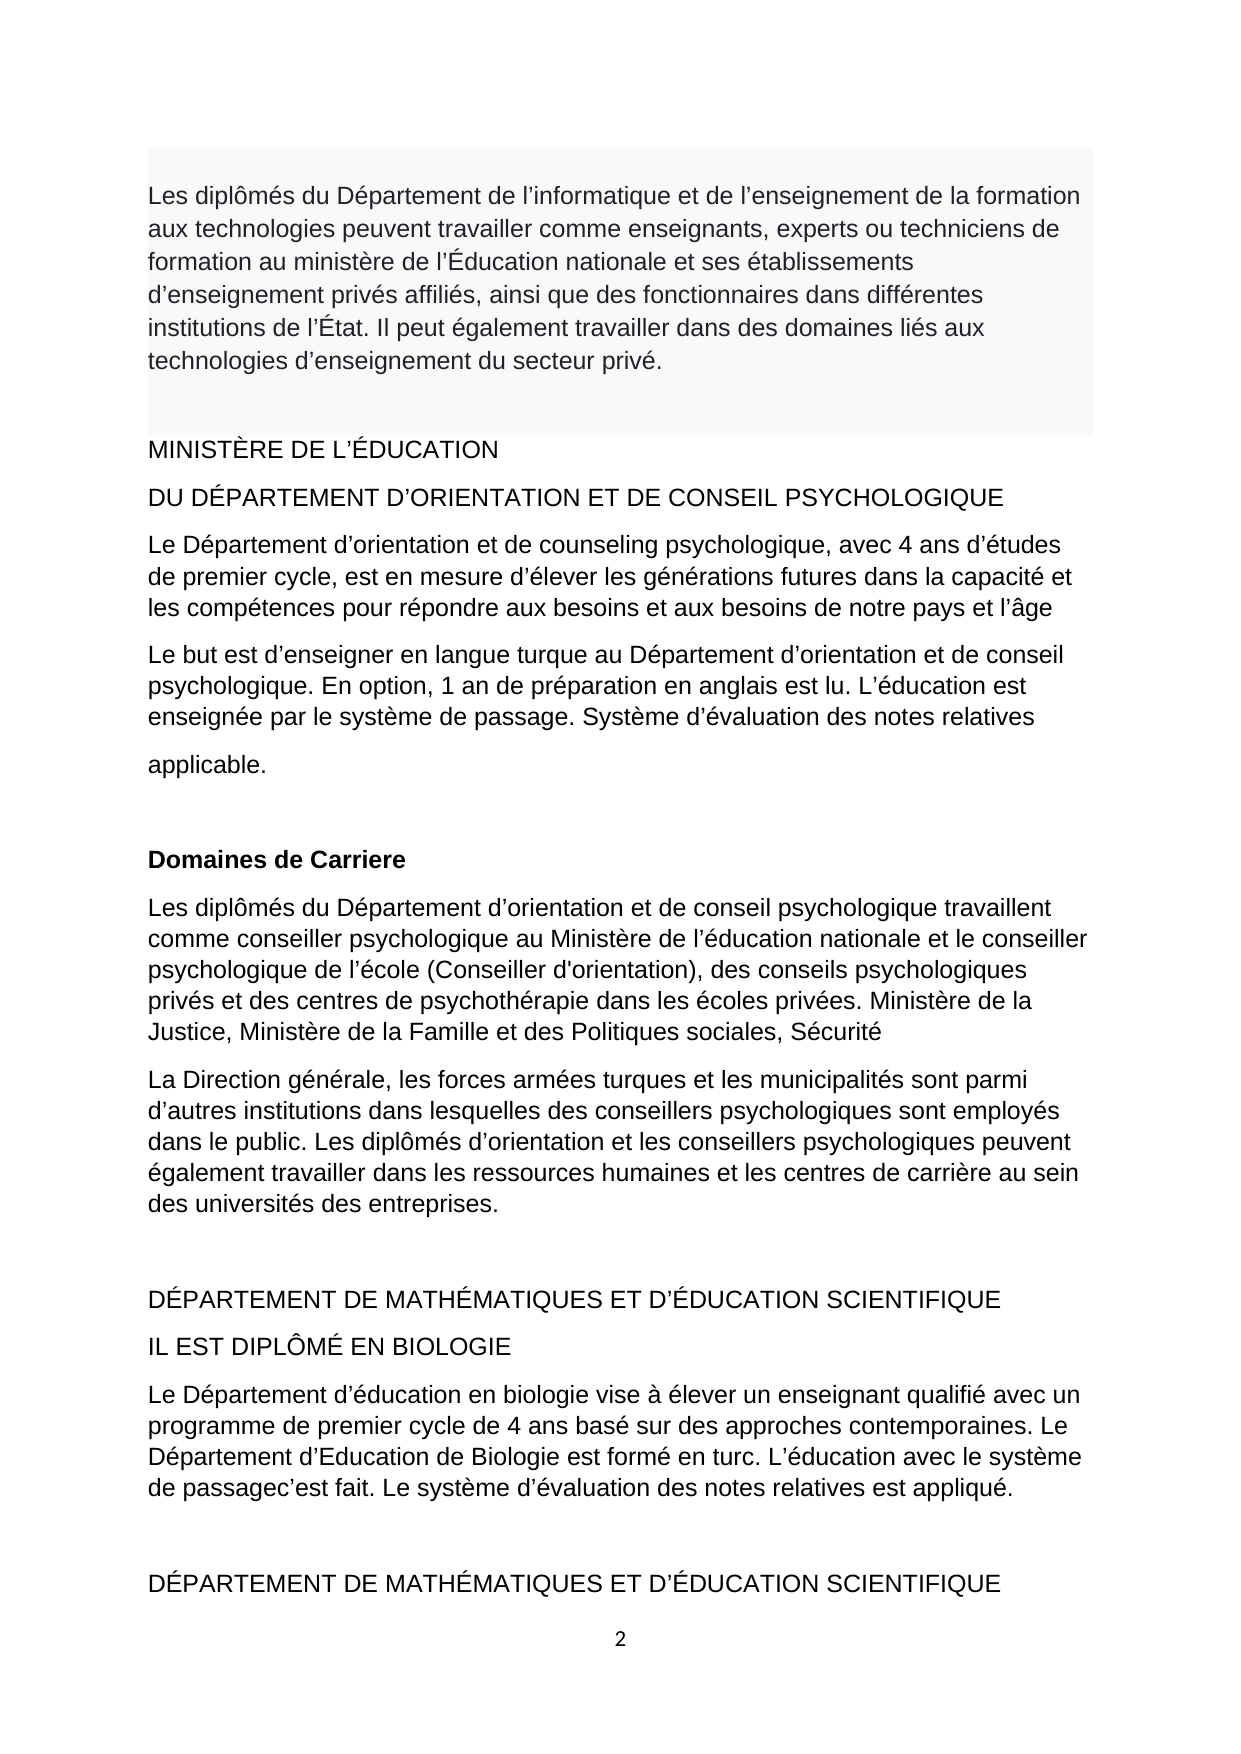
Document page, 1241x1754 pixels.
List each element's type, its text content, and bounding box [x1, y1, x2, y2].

text La Direction générale, les forces armées turques et les municipalités sont parmi d’autres institutions dans lesquelles des conseillers psychologiques sont employés dans le public. Les diplômés d’orientation et les conseillers psychologiques peuvent également travailler dans les ressources humaines et les centres de carrière au sein des universités des entreprises. [148, 1065, 1093, 1218]
text Les diplômés du Département d’orientation et de conseil psychologique travaillent comme conseiller psychologique au Ministère de l’éducation nationale et le conseiller psychologique de l’école (Conseiller d'orientation), des conseils psychologiques privés et des centres de psychothérapie dans les écoles privées. Ministère de la Justice, Ministère de la Famille et des Politiques sociales, Sécurité [148, 893, 1093, 1046]
text Les diplômés du Département de l’informatique et de l’enseignement de la formation aux technologies peuvent travailler comme enseignants, experts ou techniciens de formation au ministère de l’Éducation nationale et ses établissements d’enseignement privés affiliés, ainsi que des fonctionnaires dans différentes institutions de l’État. Il peut également travailler dans des domaines liés aux technologies d’enseignement du secteur privé. [148, 181, 1093, 374]
text DU DÉPARTEMENT D’ORIENTATION ET DE CONSEIL PSYCHOLOGIQUE [148, 483, 1093, 511]
text DÉPARTEMENT DE MATHÉMATIQUES ET D’ÉDUCATION SCIENTIFIQUE [148, 1284, 1093, 1313]
text Domaines de Carriere [148, 845, 1093, 874]
text IL EST DIPLÔMÉ EN BIOLOGIE [148, 1332, 1093, 1361]
text Le Département d’orientation et de counseling psychologique, avec 4 ans d’études de premier cycle, est en mesure d’élever les générations futures dans la capacité et les compétences pour répondre aux besoins et aux besoins de notre pays et l’âge [148, 530, 1093, 621]
text Le but est d’enseigner en langue turque au Département d’orientation et de conseil psychologique. En option, 1 an de préparation en anglais est lu. L’éducation est enseignée par le système de passage. Système d’évaluation des notes relatives [148, 640, 1093, 731]
text MINISTÈRE DE L’ÉDUCATION [148, 435, 1093, 464]
text applicable. [148, 750, 1093, 779]
text Le Département d’éducation en biologie vise à élever un enseignant qualifié avec un programme de premier cycle de 4 ans basé sur des approches contemporaines. Le Département d’Education de Biologie est formé en turc. L’éducation avec le système de passagec’est fait. Le système d’évaluation des notes relatives est appliqué. [148, 1380, 1093, 1502]
text DÉPARTEMENT DE MATHÉMATIQUES ET D’ÉDUCATION SCIENTIFIQUE [148, 1568, 1093, 1597]
